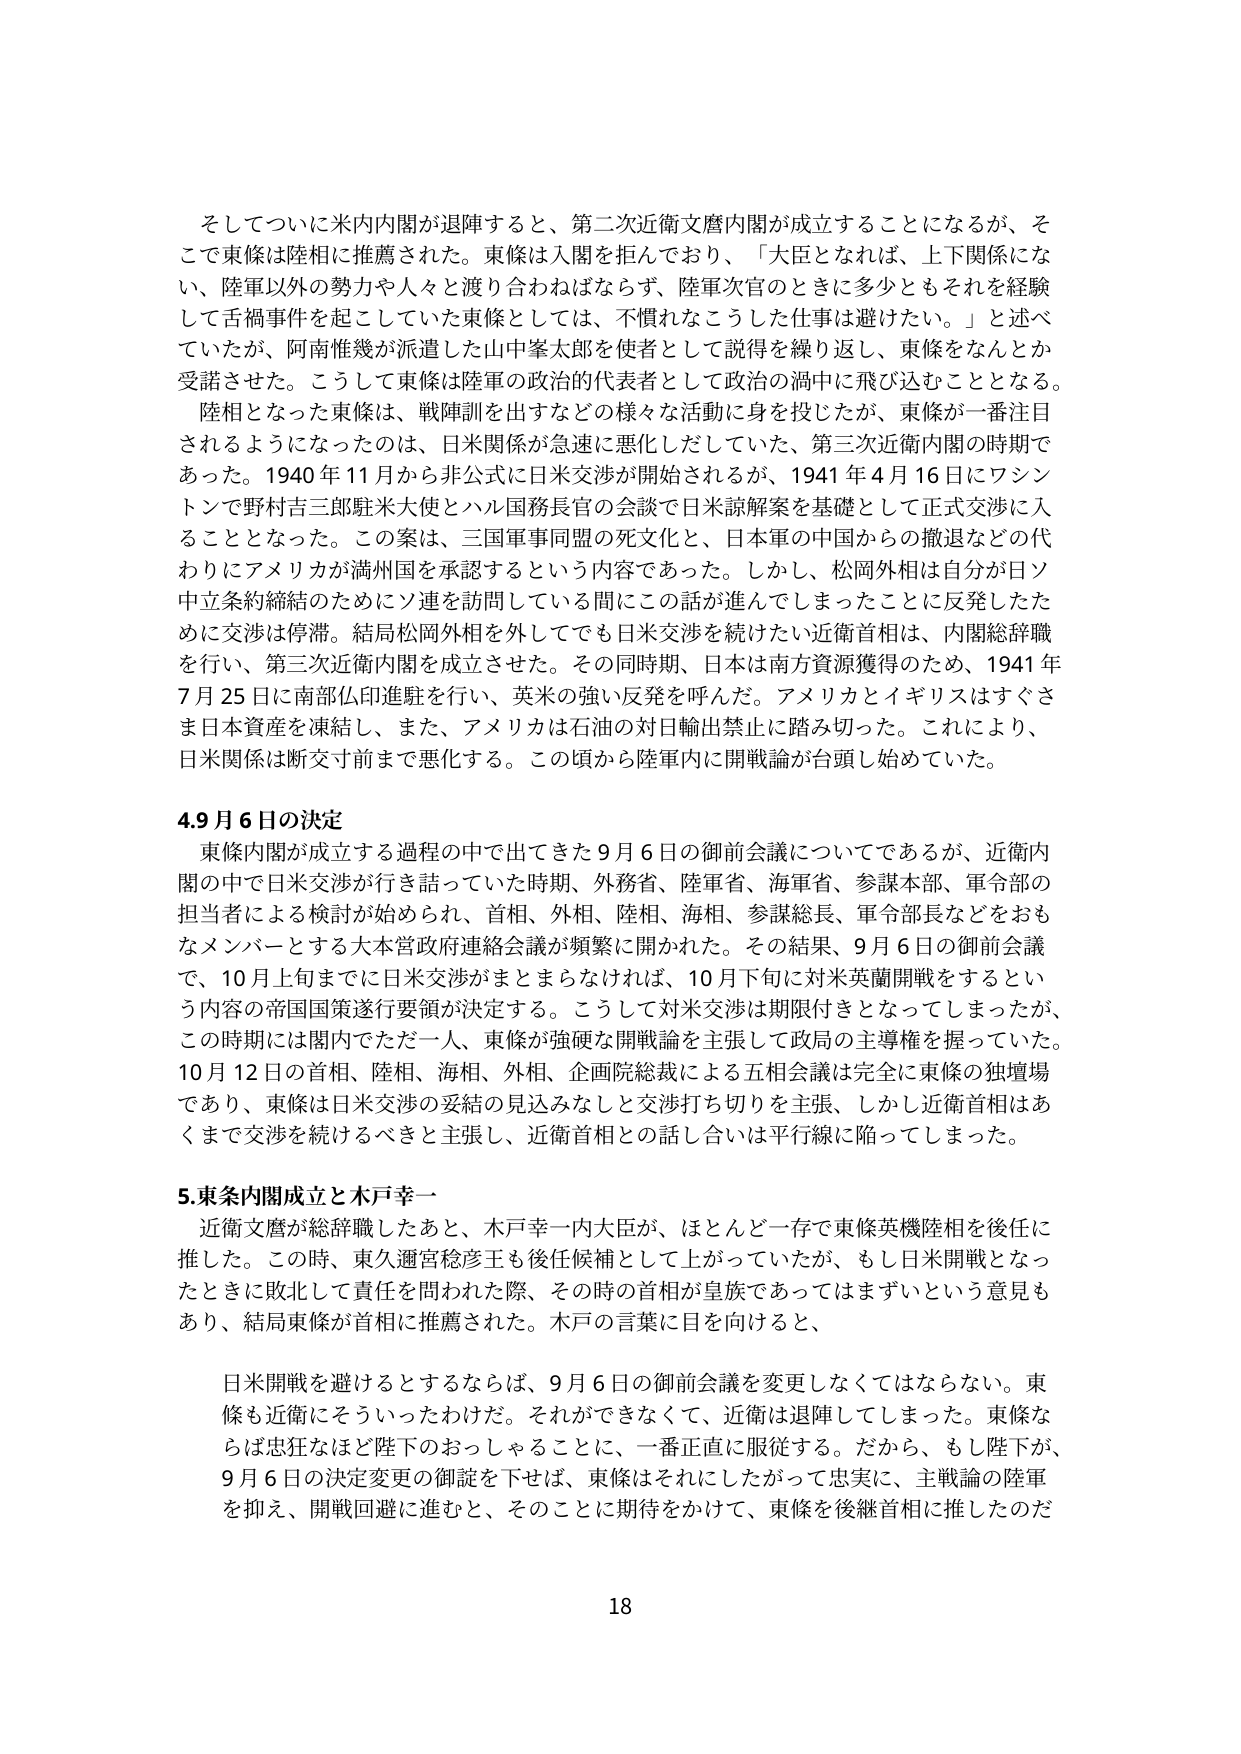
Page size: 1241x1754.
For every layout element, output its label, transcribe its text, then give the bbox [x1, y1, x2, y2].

text 近衛文麿が総辞職したあと、木戸幸一内大臣が、ほとんど一存で東條英機陸相を後任に推した。この時、東久邇宮稔彦王も後任候補として上がっていたが、もし日米開戦となったときに敗北して責任を問われた際、その時の首相が皇族であってはまずいという意見もあり、結局東條が首相に推薦された。木戸の言葉に目を向けると、 [177, 1211, 1063, 1337]
text そしてついに米内内閣が退陣すると、第二次近衛文麿内閣が成立することになるが、そこで東條は陸相に推薦された。東條は入閣を拒んでおり、「大臣となれば、上下関係にない、陸軍以外の勢力や人々と渡り合わねばならず、陸軍次官のときに多少ともそれを経験して舌禍事件を起こしていた東條としては、不慣れなこうした仕事は避けたい。」と述べていたが、阿南惟幾が派遣した山中峯太郎を使者として説得を繰り返し、東條をなんとか受諾させた。こうして東條は陸軍の政治的代表者として政治の渦中に飛び込むこととなる。 [177, 207, 1063, 396]
text 日米開戦を避けるとするならば、9月6日の御前会議を変更しなくてはならない。東條も近衛にそういったわけだ。それができなくて、近衛は退陣してしまった。東條ならば忠狂なほど陛下のおっしゃることに、一番正直に服従する。だから、もし陛下が、9月6日の決定変更の御諚を下せば、東條はそれにしたがって忠実に、主戦論の陸軍を抑え、開戦回避に進むと、そのことに期待をかけて、東條を後継首相に推したのだ [221, 1367, 1063, 1524]
text 4.9月6日の決定 [177, 803, 1063, 835]
text 陸相となった東條は、戦陣訓を出すなどの様々な活動に身を投じたが、東條が一番注目されるようになったのは、日米関係が急速に悪化しだしていた、第三次近衛内閣の時期であった。1940年11月から非公式に日米交渉が開始されるが、1941年4月16日にワシントンで野村吉三郎駐米大使とハル国務長官の会談で日米諒解案を基礎として正式交渉に入ることとなった。この案は、三国軍事同盟の死文化と、日本軍の中国からの撤退などの代わりにアメリカが満州国を承認するという内容であった。しかし、松岡外相は自分が日ソ中立条約締結のためにソ連を訪問している間にこの話が進んでしまったことに反発したために交渉は停滞。結局松岡外相を外してでも日米交渉を続けたい近衛首相は、内閣総辞職を行い、第三次近衛内閣を成立させた。その同時期、日本は南方資源獲得のため、1941年7月25日に南部仏印進駐を行い、英米の強い反発を呼んだ。アメリカとイギリスはすぐさま日本資産を凍結し、また、アメリカは石油の対日輸出禁止に踏み切った。これにより、日米関係は断交寸前まで悪化する。この頃から陸軍内に開戦論が台頭し始めていた。 [177, 396, 1063, 773]
text 5.東条内閣成立と木戸幸一 [177, 1179, 1063, 1211]
text 東條内閣が成立する過程の中で出てきた9月6日の御前会議についてであるが、近衛内閣の中で日米交渉が行き詰っていた時期、外務省、陸軍省、海軍省、参謀本部、軍令部の担当者による検討が始められ、首相、外相、陸相、海相、参謀総長、軍令部長などをおもなメンバーとする大本営政府連絡会議が頻繁に開かれた。その結果、9月6日の御前会議で、10月上旬までに日米交渉がまとまらなければ、10月下旬に対米英蘭開戦をするという内容の帝国国策遂行要領が決定する。こうして対米交渉は期限付きとなってしまったが、この時期には閣内でただ一人、東條が強硬な開戦論を主張して政局の主導権を握っていた。10月12日の首相、陸相、海相、外相、企画院総裁による五相会議は完全に東條の独壇場であり、東條は日米交渉の妥結の見込みなしと交渉打ち切りを主張、しかし近衛首相はあくまで交渉を続けるべきと主張し、近衛首相との話し合いは平行線に陥ってしまった。 [177, 835, 1063, 1150]
